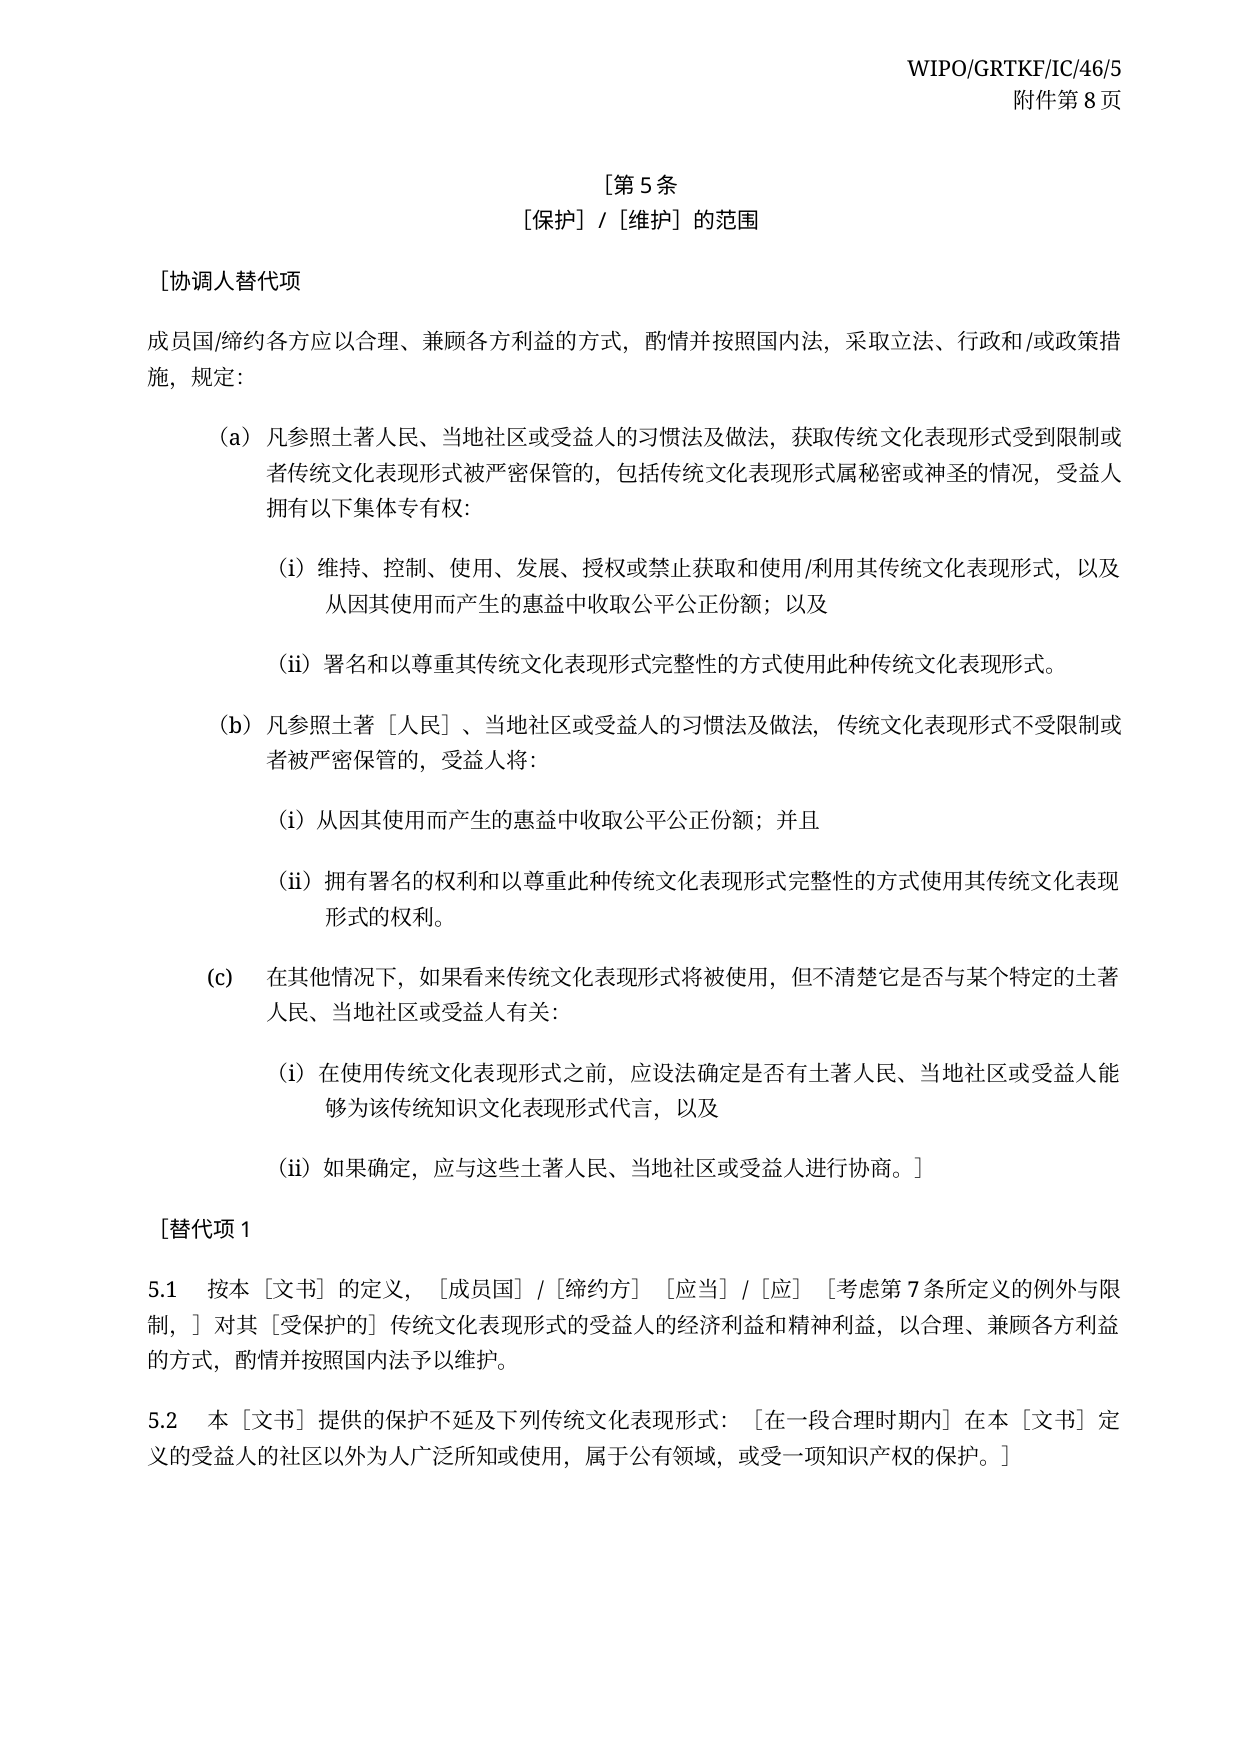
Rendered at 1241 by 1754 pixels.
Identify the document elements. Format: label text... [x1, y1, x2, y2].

text （ii）如果确定，应与这些土著人民、当地社区或受益人进行协商。］ [266, 1148, 1122, 1183]
text （ii）拥有署名的权利和以尊重此种传统文化表现形式完整性的方式使用其传统文化表现形式的权利。 [266, 860, 1122, 931]
text ［协调人替代项 [148, 260, 1122, 296]
text （i）维持、控制、使用、发展、授权或禁止获取和使用/利用其传统文化表现形式，以及从因其使用而产生的惠益中收取公平公正份额；以及 [266, 548, 1122, 619]
text 5.1 按本［文书］的定义，［成员国］/［缔约方］［应当］/［应］［考虑第7条所定义的例外与限制，］对其［受保护的］传统文化表现形式的受益人的经济利益和精神利益，以合理、兼顾各方利益的方式，酌情并按照国内法予以维护。 [148, 1269, 1122, 1375]
text ［替代项1 [148, 1208, 1122, 1244]
text （i）在使用传统文化表现形式之前，应设法确定是否有土著人民、当地社区或受益人能够为该传统知识文化表现形式代言，以及 [266, 1052, 1122, 1123]
text （b） 凡参照土著［人民］、当地社区或受益人的习惯法及做法，传统文化表现形式不受限制或者被严密保管的，受益人将： [207, 704, 1122, 775]
text 成员国/缔约各方应以合理、兼顾各方利益的方式，酌情并按照国内法，采取立法、行政和/或政策措施，规定： [148, 321, 1122, 392]
text （a） 凡参照土著人民、当地社区或受益人的习惯法及做法，获取传统文化表现形式受到限制或者传统文化表现形式被严密保管的，包括传统文化表现形式属秘密或神圣的情况，受益人拥有以下集体专有权： [207, 417, 1122, 523]
text （ii）署名和以尊重其传统文化表现形式完整性的方式使用此种传统文化表现形式。 [266, 644, 1122, 679]
text 5.2 本［文书］提供的保护不延及下列传统文化表现形式：［在一段合理时期内］在本［文书］定义的受益人的社区以外为人广泛所知或使用，属于公有领域，或受一项知识产权的保护。］ [148, 1400, 1122, 1471]
text (c) 在其他情况下，如果看来传统文化表现形式将被使用，但不清楚它是否与某个特定的土著人民、当地社区或受益人有关： [207, 956, 1122, 1027]
text （i）从因其使用而产生的惠益中收取公平公正份额；并且 [266, 800, 1122, 835]
text ［第5条 ［保护］/［维护］的范围 [148, 164, 1122, 235]
